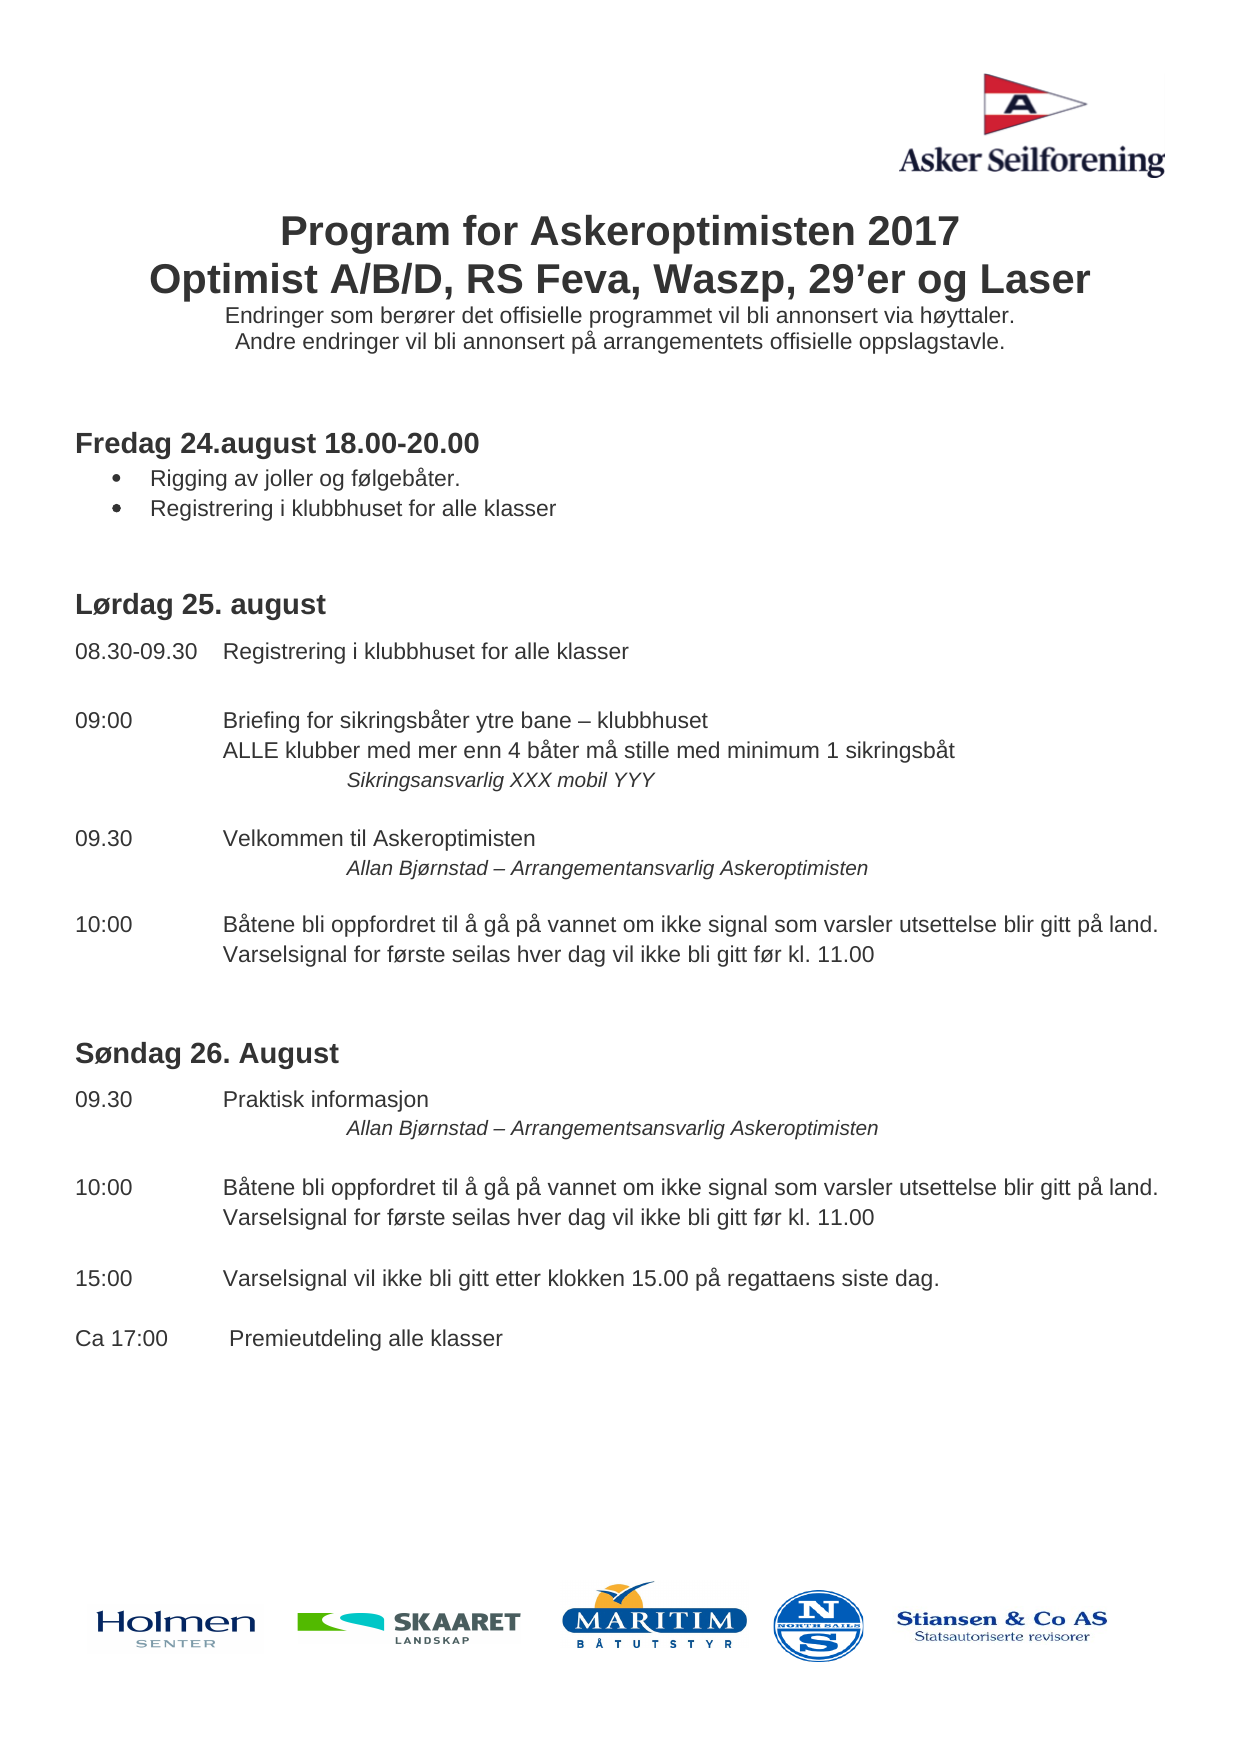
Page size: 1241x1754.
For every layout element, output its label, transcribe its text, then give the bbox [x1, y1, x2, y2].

text 09.30 Velkommen til Askeroptimisten [75, 825, 1165, 852]
picture [86, 1604, 265, 1654]
text Fredag 24.august 18.00-20.00 [75, 426, 1165, 459]
text Varselsignal for første seilas hver dag vil ikke bli gitt før kl. 11.00 [75, 1204, 1165, 1231]
text Ca 17:00 Premieutdeling alle klasser [75, 1325, 1165, 1352]
text 10:00 Båtene bli oppfordret til å gå på vannet om ikke signal som varsler utsettelse blir gitt på land. [75, 1174, 1165, 1201]
list Registrering i klubbhuset for alle klasser [112, 495, 1165, 521]
text Lørdag 25. august [75, 587, 1165, 621]
list Rigging av joller og følgebåter. [112, 464, 1165, 491]
text Optimist A/B/D, RS Feva, Waszp, 29’er og Laser [75, 254, 1165, 302]
picture [560, 1580, 749, 1648]
text Endringer som berører det offisielle programmet vil bli annonsert via høyttaler. [75, 302, 1165, 328]
text 10:00 Båtene bli oppfordret til å gå på vannet om ikke signal som varsler utsettelse blir gitt på land. [75, 911, 1165, 937]
picture [892, 1606, 1111, 1645]
text Varselsignal for første seilas hver dag vil ikke bli gitt før kl. 11.00 [75, 941, 1165, 967]
text Søndag 26. August [75, 1036, 1165, 1069]
picture [773, 1590, 864, 1662]
text 09:00 Briefing for sikringsbåter ytre bane – klubbhuset [75, 707, 1165, 734]
text 08.30-09.30 Registrering i klubbhuset for alle klasser [75, 638, 1165, 664]
text Allan Bjørnstad – Arrangementsansvarlig Askeroptimisten [75, 1116, 1165, 1140]
text Program for Askeroptimisten 2017 [75, 206, 1165, 254]
text 15:00 Varselsignal vil ikke bli gitt etter klokken 15.00 på regattaens siste dag. [75, 1265, 1165, 1291]
picture [898, 73, 1166, 178]
picture [297, 1613, 521, 1644]
text ALLE klubber med mer enn 4 båter må stille med minimum 1 sikringsbåt [75, 737, 1165, 764]
text Sikringsansvarlig XXX mobil YYY [75, 768, 1165, 792]
text Andre endringer vil bli annonsert på arrangementets offisielle oppslagstavle. [75, 328, 1165, 354]
text 09.30 Praktisk informasjon [75, 1086, 1165, 1112]
text Allan Bjørnstad – Arrangementansvarlig Askeroptimisten [75, 856, 1165, 879]
